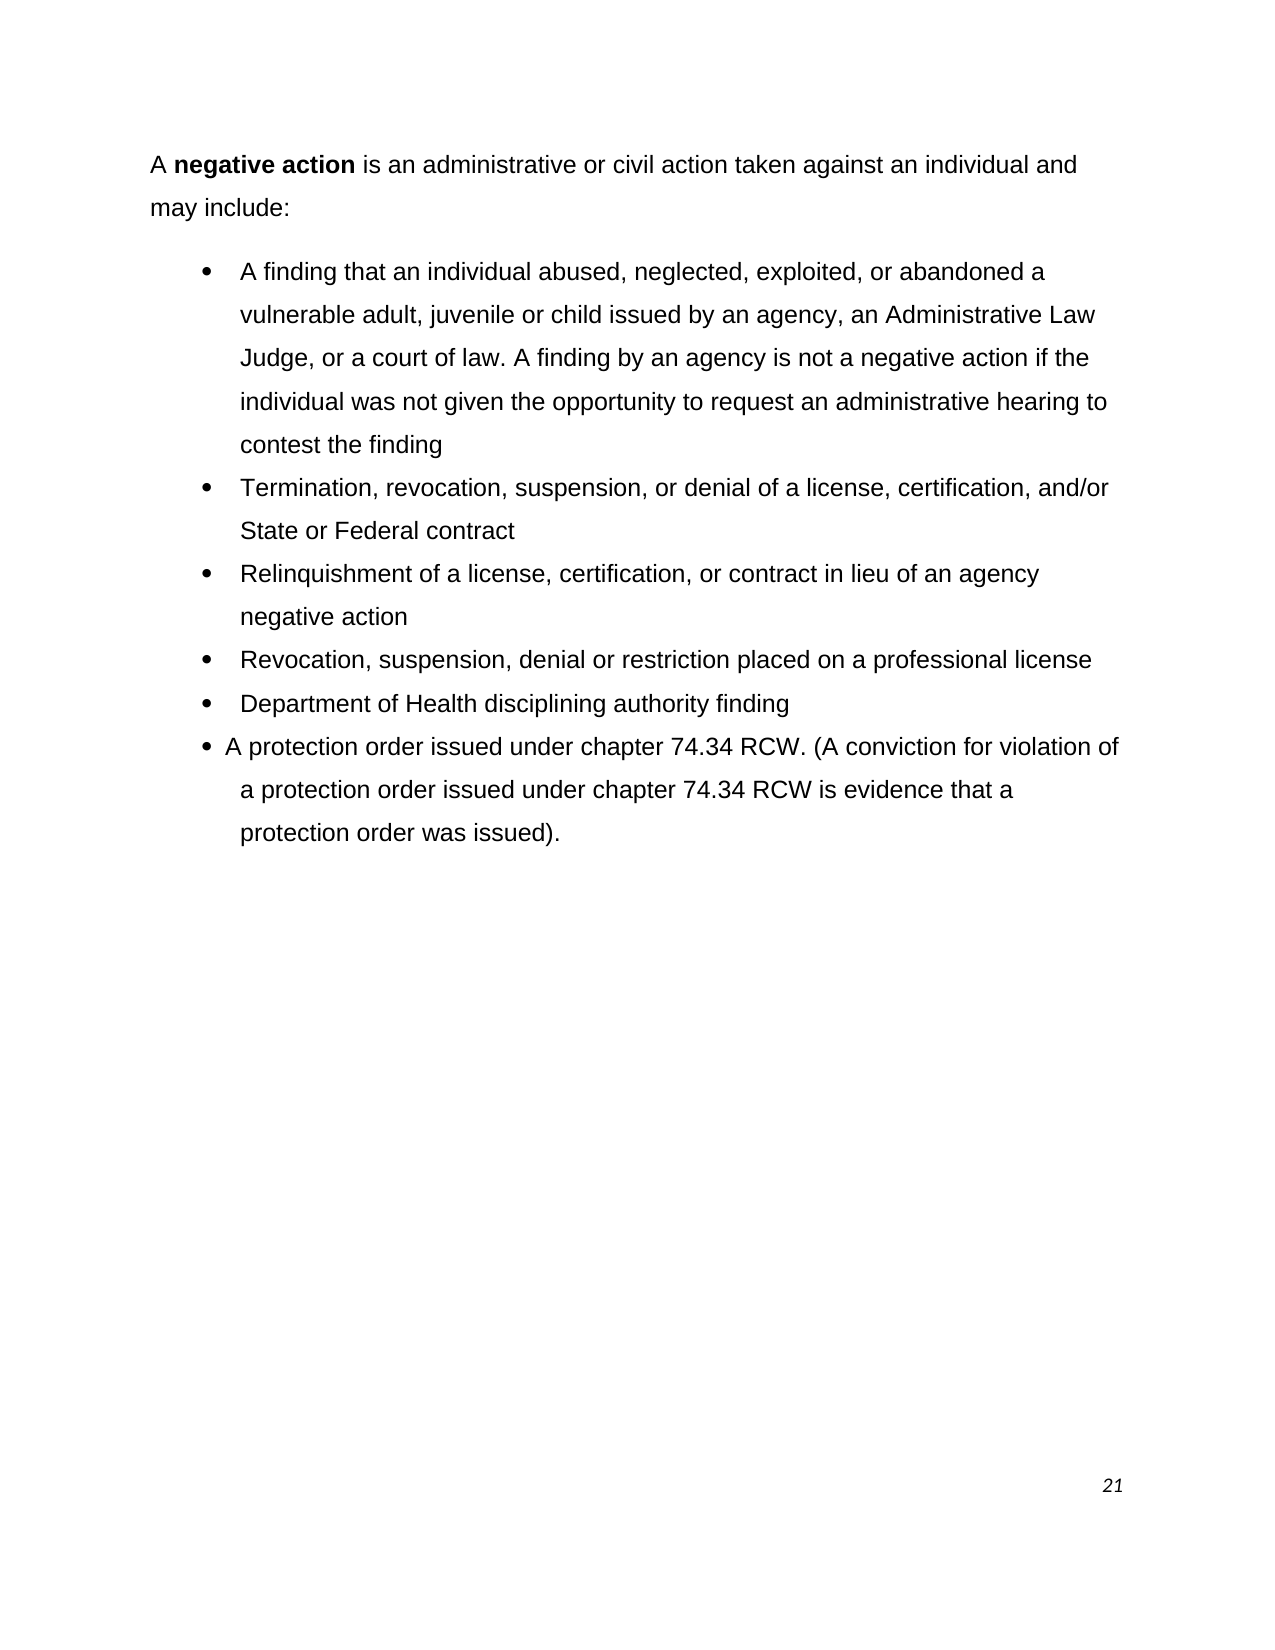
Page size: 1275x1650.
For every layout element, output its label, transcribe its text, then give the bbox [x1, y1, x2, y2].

list Department of Health disciplining authority finding [202, 689, 1125, 718]
list Termination, revocation, suspension, or denial of a license, certification, and/or State or Federal contract [202, 473, 1125, 545]
text A negative action is an administrative or civil action taken against an individual and may include: [150, 150, 1125, 222]
list Revocation, suspension, denial or restriction placed on a professional license [202, 646, 1125, 674]
list A protection order issued under chapter 74.34 RCW. (A conviction for violation of a protection order issued under chapter 74.34 RCW is evidence that a protection order was issued). [202, 732, 1125, 847]
list Relinquishment of a license, certification, or contract in lieu of an agency negative action [202, 559, 1125, 631]
list A finding that an individual abused, neglected, exploited, or abandoned a vulnerable adult, juvenile or child issued by an agency, an Administrative Law Judge, or a court of law. A finding by an agency is not a negative action if the individual was not given the opportunity to request an administrative hearing to contest the finding [202, 257, 1125, 458]
